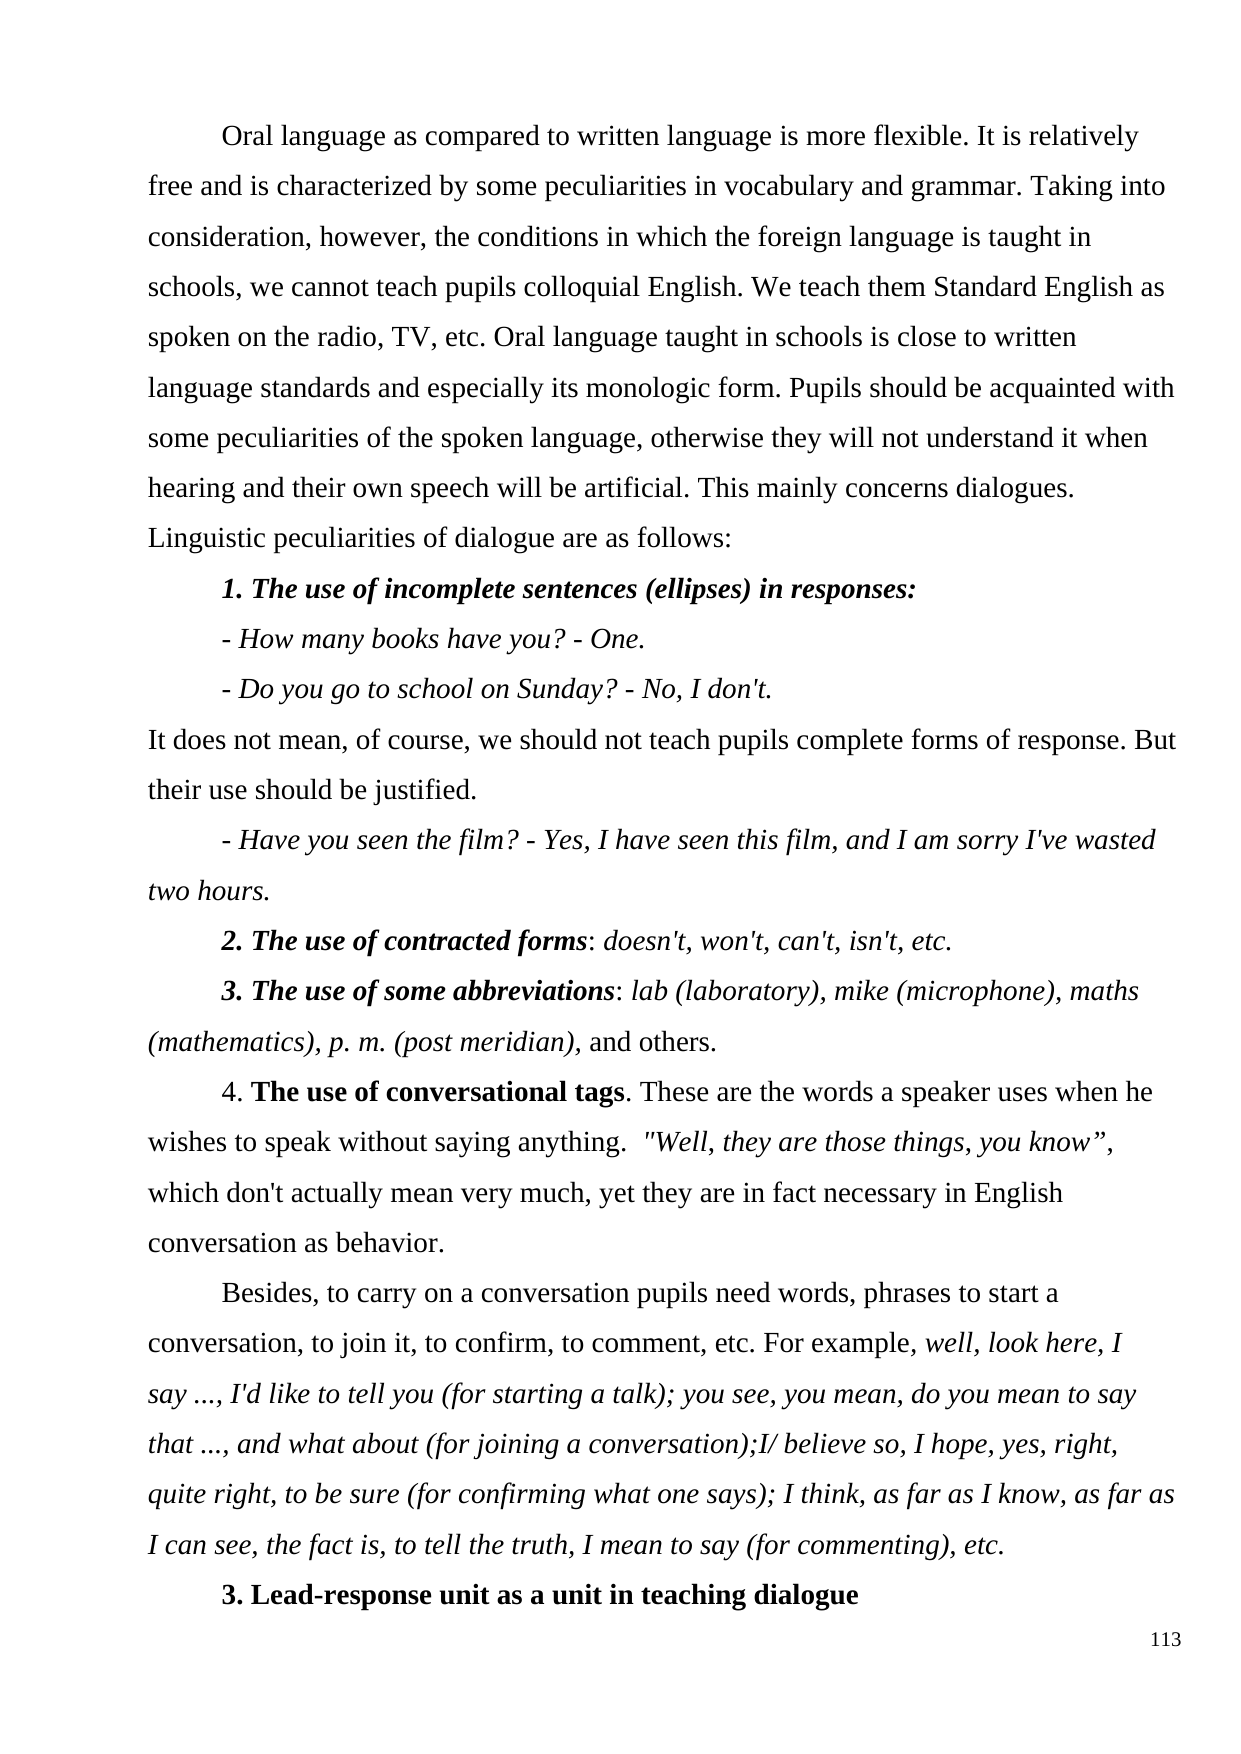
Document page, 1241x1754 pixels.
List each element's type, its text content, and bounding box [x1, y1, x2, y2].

text 1. The use of incomplete sentences (ellipses) in responses: [148, 571, 1181, 604]
text - Do you go to school on Sunday? - No, I don't. [148, 672, 1181, 705]
text 3. Lead-response unit as a unit in teaching dialogue [148, 1577, 1181, 1611]
text Oral language as compared to written language is more flexible. It is relatively free and is characterized by some peculiarities in vocabulary and grammar. Taking into consideration, however, the conditions in which the foreign language is taught in schools, we cannot teach pupils colloquial English. We teach them Standard English as spoken on the radio, TV, etc. Oral language taught in schools is close to written language standards and especially its monologic form. Pupils should be acquainted with some peculiarities of the spoken language, otherwise they will not understand it when hearing and their own speech will be artificial. This mainly concerns dialogues. Linguistic peculiarities of dialogue are as follows: [148, 118, 1181, 554]
text - Have you seen the film? - Yes, I have seen this film, and I am sorry I've wasted two hours. [148, 822, 1181, 906]
text 2. The use of contracted forms: doesn't, won't, can't, isn't, etc. [148, 923, 1181, 957]
text Besides, to carry on a conversation pupils need words, phrases to start a conversation, to join it, to confirm, to comment, etc. For example, well, look here, I say ..., I'd like to tell you (for starting a talk); you see, you mean, do you mean to say that ..., and what about (for joining a conversation);I/ believe so, I hope, yes, right, quite right, to be sure (for confirming what one says); I think, as far as I know, as far as I can see, the fact is, to tell the truth, I mean to say (for commenting), etc. [148, 1275, 1181, 1560]
text - How many books have you? - One. [148, 621, 1181, 655]
text 4. The use of conversational tags. These are the words a speaker uses when he wishes to speak without saying anything. "Well, they are those things, you know”, which don't actually mean very much, yet they are in fact necessary in English conversation as behavior. [148, 1074, 1181, 1258]
text 3. The use of some abbreviations: lab (laboratory), mike (microphone), maths (mathematics), p. m. (post meridian), and others. [148, 973, 1181, 1057]
text It does not mean, of course, we should not teach pupils complete forms of response. But their use should be justified. [148, 722, 1181, 806]
